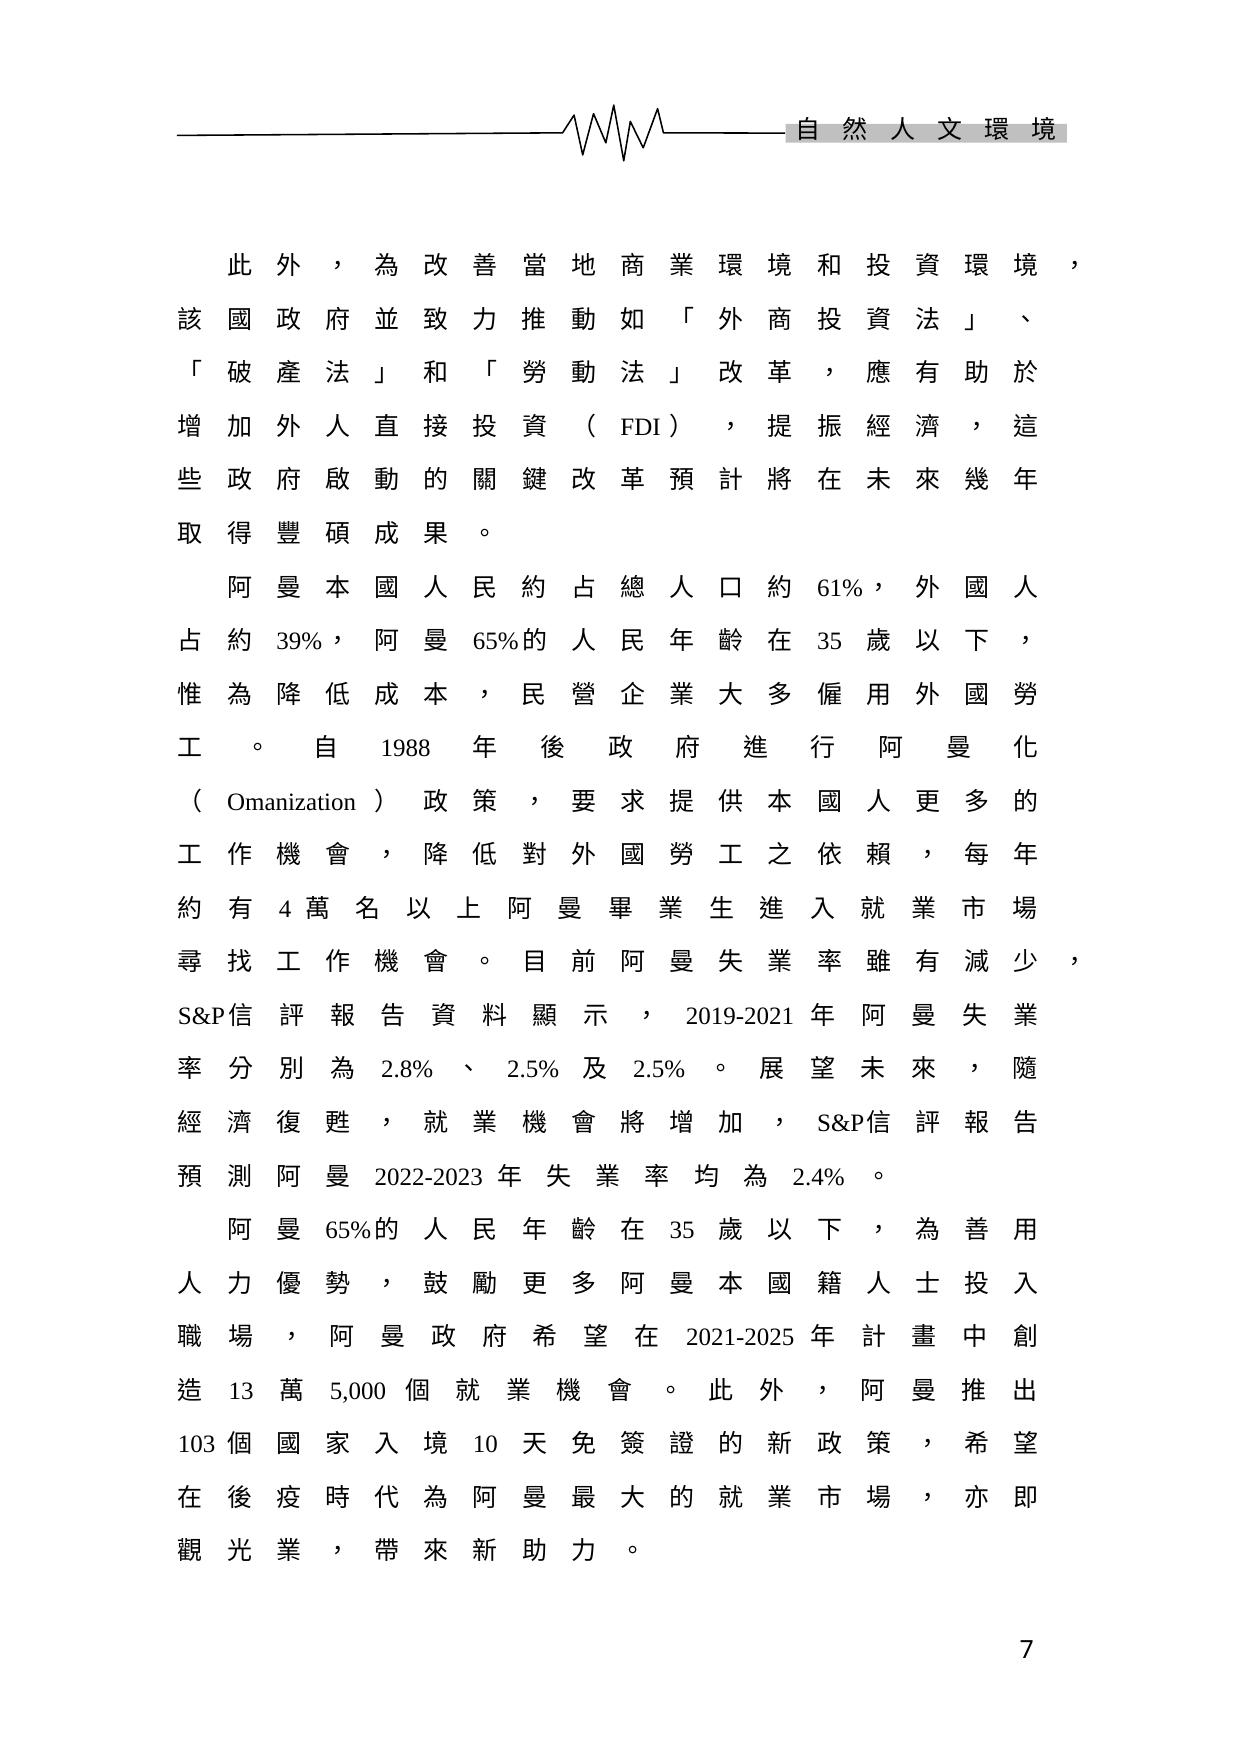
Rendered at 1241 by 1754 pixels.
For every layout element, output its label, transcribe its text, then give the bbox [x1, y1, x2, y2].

text 阿曼本國人民約占總人口約61%，外國人占約39%，阿曼65%的人民年齡在35歲以下，惟為降低成本，民營企業大多僱用外國勞工。自1988年後政府進行阿曼化（Omanization）政策，要求提供本國人更多的工作機會，降低對外國勞工之依賴，每年約有4萬名以上阿曼畢業生進入就業市場尋找工作機會。目前阿曼失業率雖有減少，S&P信評報告資料顯示，2019-2021年阿曼失業率分別為2.8%、2.5%及2.5%。展望未來，隨經濟復甦，就業機會將增加，S&P信評報告預測阿曼2022-2023年失業率均為2.4%。 [178, 558, 1063, 1201]
text 阿曼65%的人民年齡在35歲以下，為善用人力優勢，鼓勵更多阿曼本國籍人士投入職場，阿曼政府希望在2021-2025年計畫中創造13萬5,000個就業機會。此外，阿曼推出103個國家入境10天免簽證的新政策，希望在後疫時代為阿曼最大的就業市場，亦即觀光業，帶來新助力。 [178, 1201, 1063, 1576]
text 此外，為改善當地商業環境和投資環境，該國政府並致力推動如「外商投資法」、「破產法」和「勞動法」改革，應有助於增加外人直接投資（FDI），提振經濟，這些政府啟動的關鍵改革預計將在未來幾年取得豐碩成果。 [178, 237, 1063, 558]
